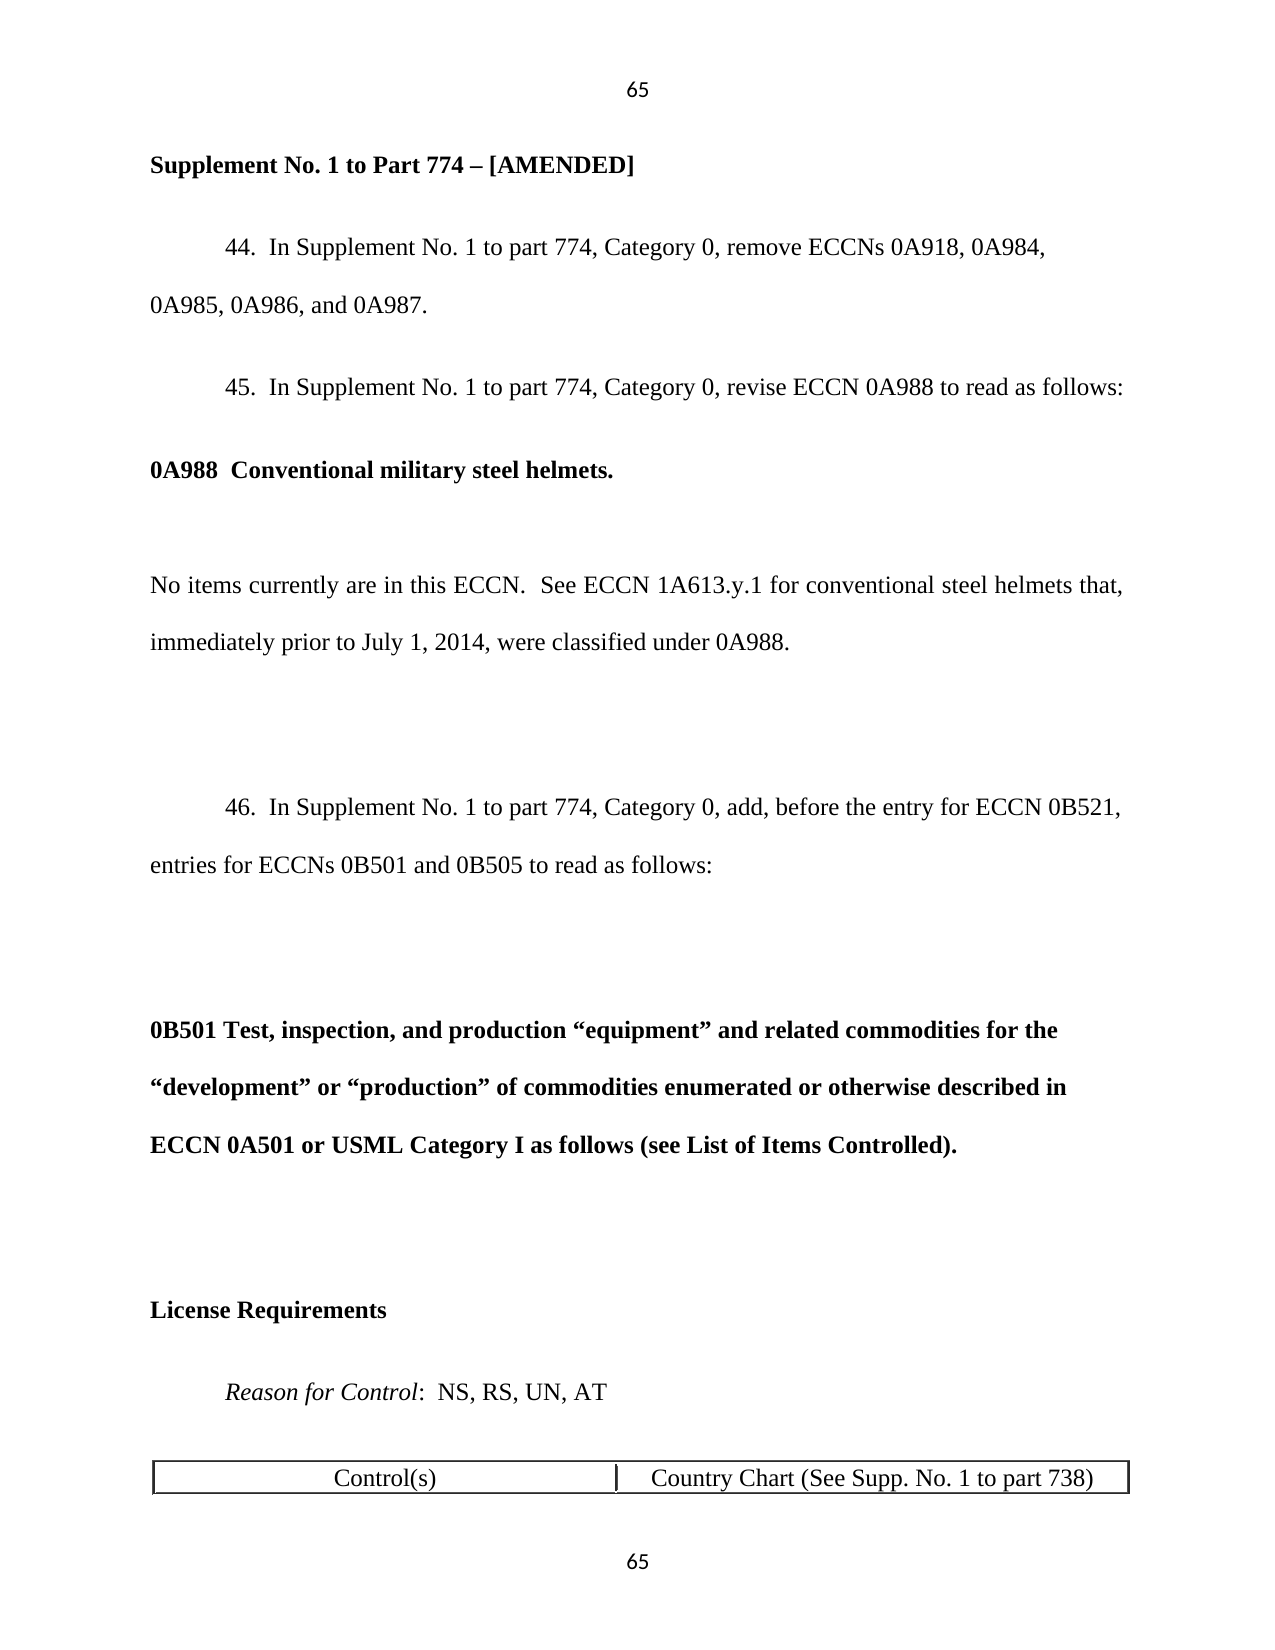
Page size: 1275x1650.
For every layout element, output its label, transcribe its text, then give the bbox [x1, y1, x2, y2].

text 44. In Supplement No. 1 to part 774, Category 0, remove ECCNs 0A918, 0A984, 0A985, 0A986, and 0A987. [150, 232, 1125, 319]
text 46. In Supplement No. 1 to part 774, Category 0, add, before the entry for ECCN 0B521, entries for ECCNs 0B501 and 0B505 to read as follows: [150, 792, 1125, 879]
text 0B501 Test, inspection, and production “equipment” and related commodities for the “development” or “production” of commodities enumerated or otherwise described in ECCN 0A501 or USML Category I as follows (see List of Items Controlled). [150, 1015, 1125, 1159]
text 45. In Supplement No. 1 to part 774, Category 0, revise ECCN 0A988 to read as follows: [150, 372, 1125, 401]
table_header Control(s) [156, 1462, 616, 1492]
text License Requirements [150, 1295, 1125, 1324]
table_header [616, 1463, 1127, 1492]
text No items currently are in this ECCN. See ECCN 1A613.y.1 for conventional steel helmets that, immediately prior to July 1, 2014, were classified under 0A988. [150, 570, 1125, 656]
text 0A988 Conventional military steel helmets. [150, 455, 1125, 484]
text Reason for Control: NS, RS, UN, AT [150, 1377, 1125, 1406]
text Supplement No. 1 to Part 774 – [AMENDED] [150, 150, 1125, 179]
